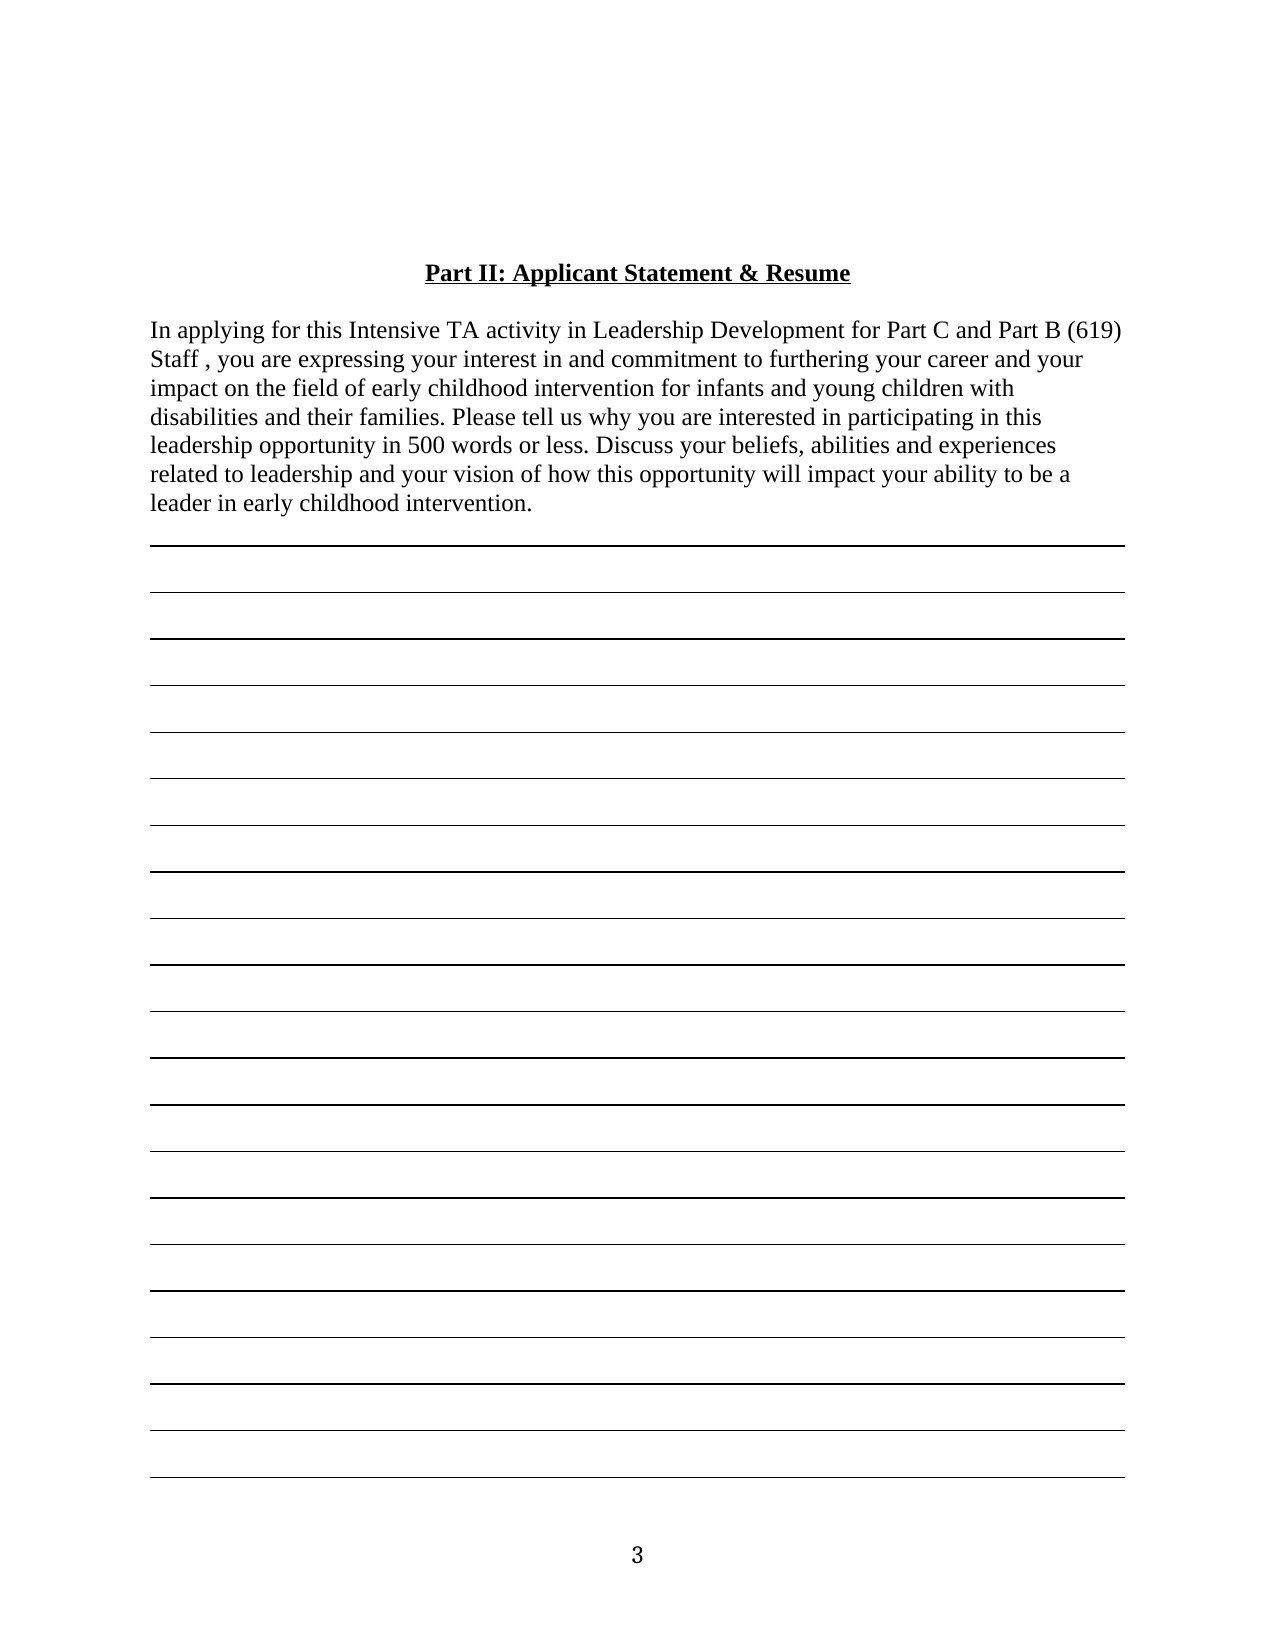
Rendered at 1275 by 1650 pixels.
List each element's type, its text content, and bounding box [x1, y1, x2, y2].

text Staff , you are expressing your interest in and commitment to furthering your career and your impact on the field of early childhood intervention for infants and young children with [150, 344, 1125, 402]
text In applying for this Intensive TA activity in Leadership Development for Part C and Part B (619) [150, 316, 1125, 344]
text related to leadership and your vision of how this opportunity will impact your ability to be a [150, 459, 1125, 488]
text Part II: Applicant Statement & Resume [150, 258, 1125, 287]
text leadership opportunity in 500 words or less. Discuss your beliefs, abilities and experiences [150, 431, 1125, 459]
text disabilities and their families. Please tell us why you are interested in participating in this [150, 402, 1125, 431]
text leader in early childhood intervention. [150, 488, 1125, 517]
